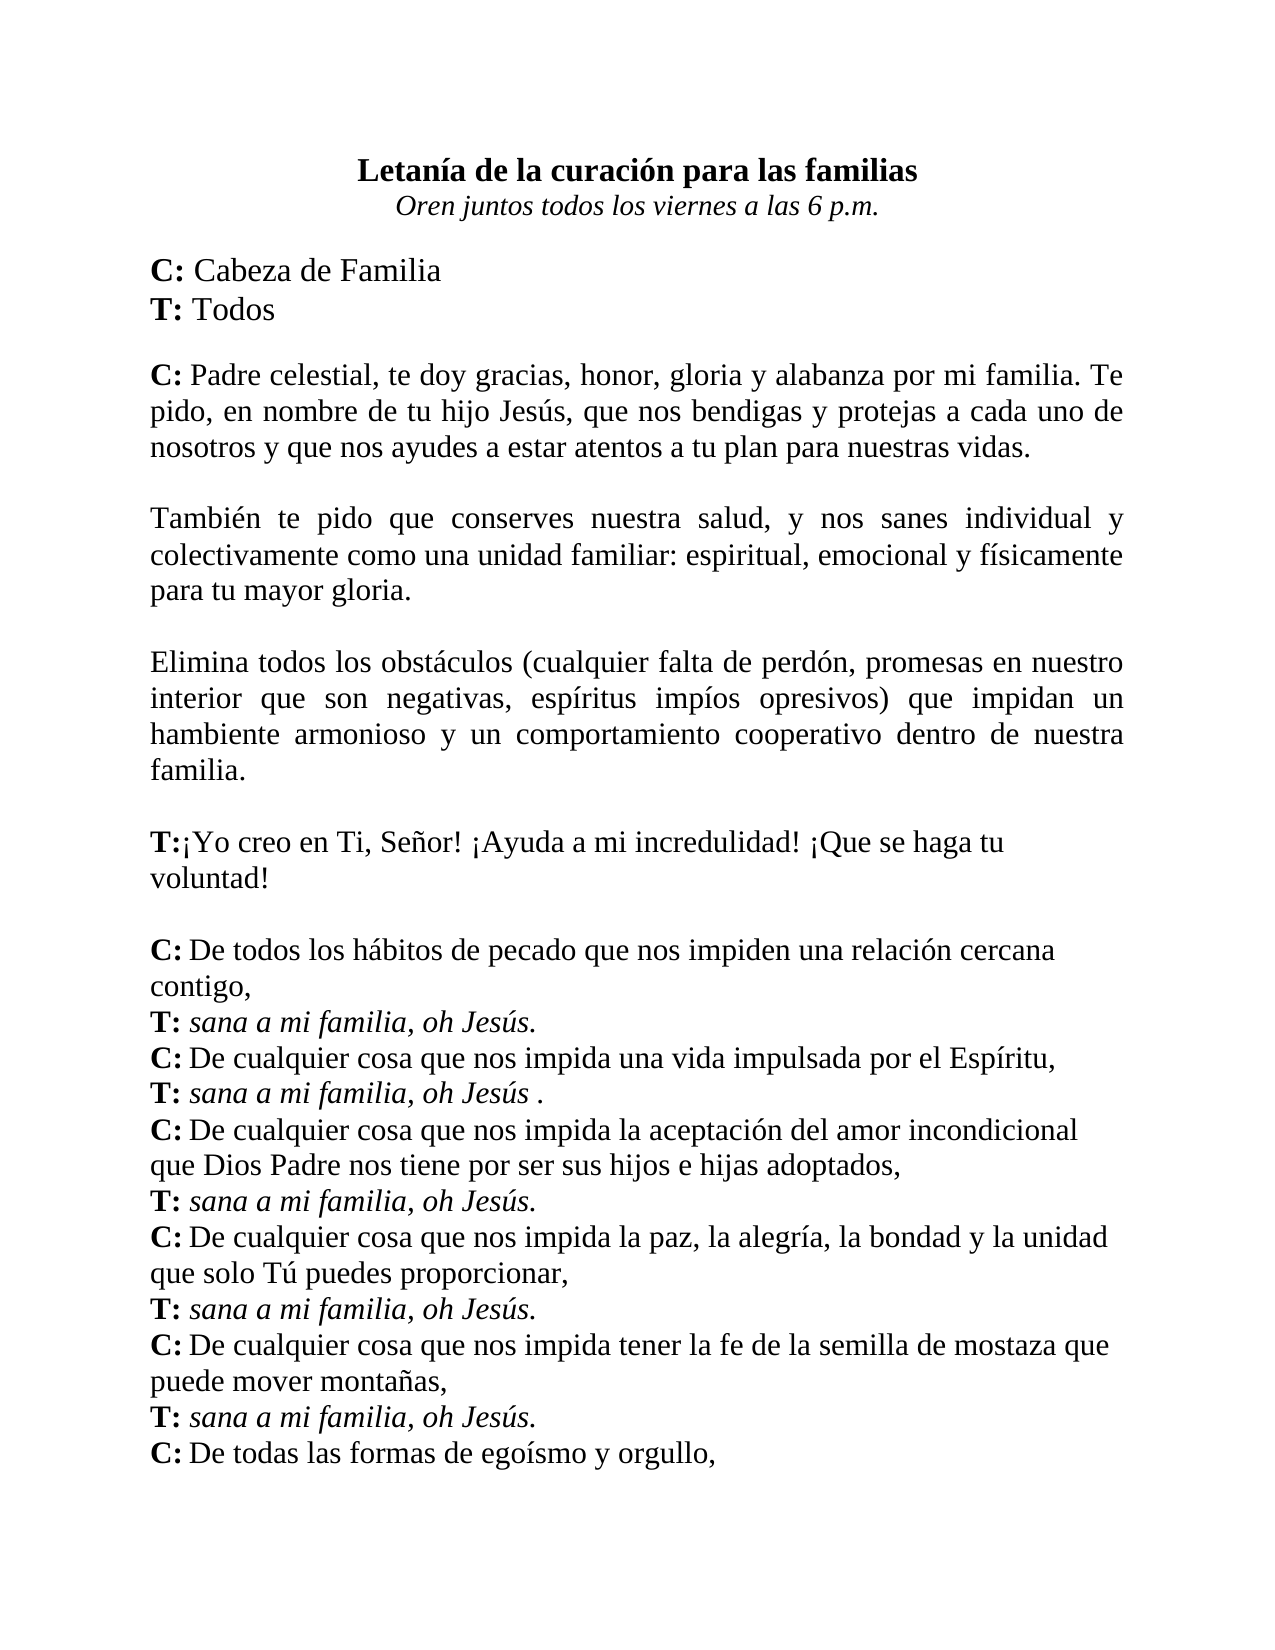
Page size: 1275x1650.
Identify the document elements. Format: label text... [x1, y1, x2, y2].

text C: Padre celestial, te doy gracias, honor, gloria y alabanza por mi familia. Te pido, en nombre de tu hijo Jesús, que nos bendigas y protejas a cada uno de nosotros y que nos ayudes a estar atentos a tu plan para nuestras vidas. [150, 356, 1125, 464]
text También te pido que conserves nuestra salud, y nos sanes individual y colectivamente como una unidad familiar: espiritual, emocional y físicamente para tu mayor gloria. [150, 500, 1125, 608]
text T: Todos [150, 289, 1125, 327]
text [150, 931, 1125, 1470]
text Elimina todos los obstáculos (cualquier falta de perdón, promesas en nuestro interior que son negativas, espíritus impíos opresivos) que impidan un hambiente armonioso y un comportamiento cooperativo dentro de nuestra familia. [150, 643, 1125, 787]
text Letanía de la curación para las familias [150, 150, 1125, 188]
text C: Cabeza de Familia [150, 251, 1125, 289]
text Oren juntos todos los viernes a las 6 p.m. [150, 188, 1125, 222]
text T:¡Yo creo en Ti, Señor! ¡Ayuda a mi incredulidad! ¡Que se haga tu voluntad! [150, 823, 1125, 895]
